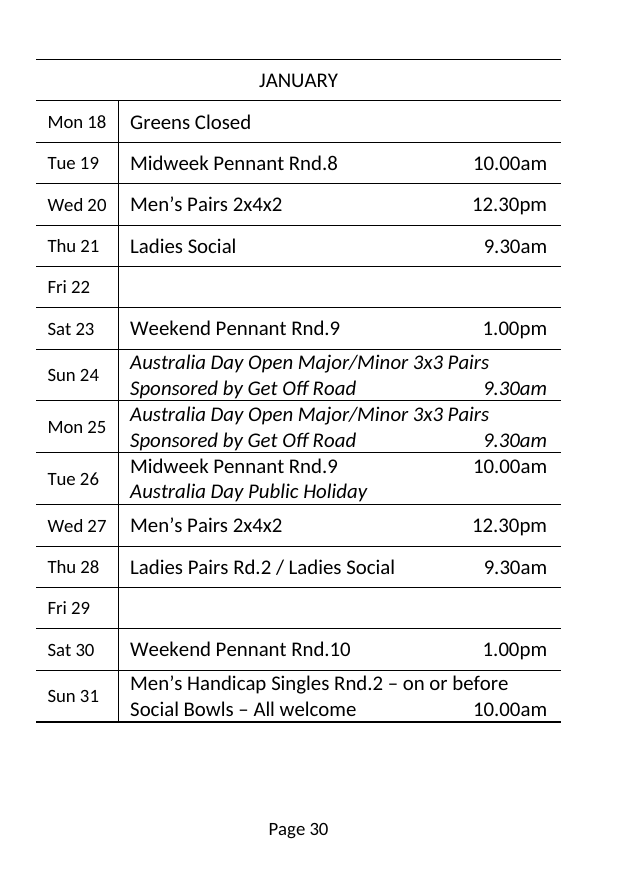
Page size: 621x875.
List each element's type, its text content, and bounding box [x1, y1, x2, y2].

table_cell Weekend Pennant Rnd.10 1.00pm [119, 629, 561, 669]
table_cell Fri 22 [36, 267, 118, 307]
table_cell Weekend Pennant Rnd.9 1.00pm [119, 308, 561, 348]
table_cell Sat 30 [36, 629, 118, 669]
table_cell Men’s Pairs 2x4x2 12.30pm [119, 184, 561, 224]
table_cell Ladies Social 9.30am [119, 226, 561, 266]
table_cell Australia Day Open Major/Minor 3x3 Pairs Sponsored by Get Off Road 9.30am [119, 401, 561, 452]
table_cell Tue 19 [36, 143, 118, 183]
table_cell Men’s Pairs 2x4x2 12.30pm [119, 505, 561, 546]
table_cell [119, 267, 561, 307]
table_cell Greens Closed [119, 101, 561, 142]
table_cell Mon 25 [36, 401, 118, 452]
table_header JANUARY [36, 60, 561, 100]
table_cell Sun 31 [36, 671, 118, 721]
table_cell [119, 588, 561, 628]
table_cell Sun 24 [36, 350, 118, 400]
table_cell Thu 28 [36, 547, 118, 587]
table_cell Wed 27 [36, 505, 118, 546]
table_cell Tue 26 [36, 453, 118, 504]
table_cell Wed 20 [36, 184, 118, 224]
table_cell Fri 29 [36, 588, 118, 628]
table_cell Midweek Pennant Rnd.8 10.00am [119, 143, 561, 183]
table_cell Men’s Handicap Singles Rnd.2 – on or before Social Bowls – All welcome 10.00am [119, 671, 561, 721]
table_cell Thu 21 [36, 226, 118, 266]
table_cell Ladies Pairs Rd.2 / Ladies Social 9.30am [119, 547, 561, 587]
table_cell Mon 18 [36, 101, 118, 142]
table_cell Sat 23 [36, 308, 118, 348]
table_cell Australia Day Open Major/Minor 3x3 Pairs Sponsored by Get Off Road 9.30am [119, 350, 561, 400]
table_cell Midweek Pennant Rnd.9 10.00am Australia Day Public Holiday [119, 453, 561, 504]
